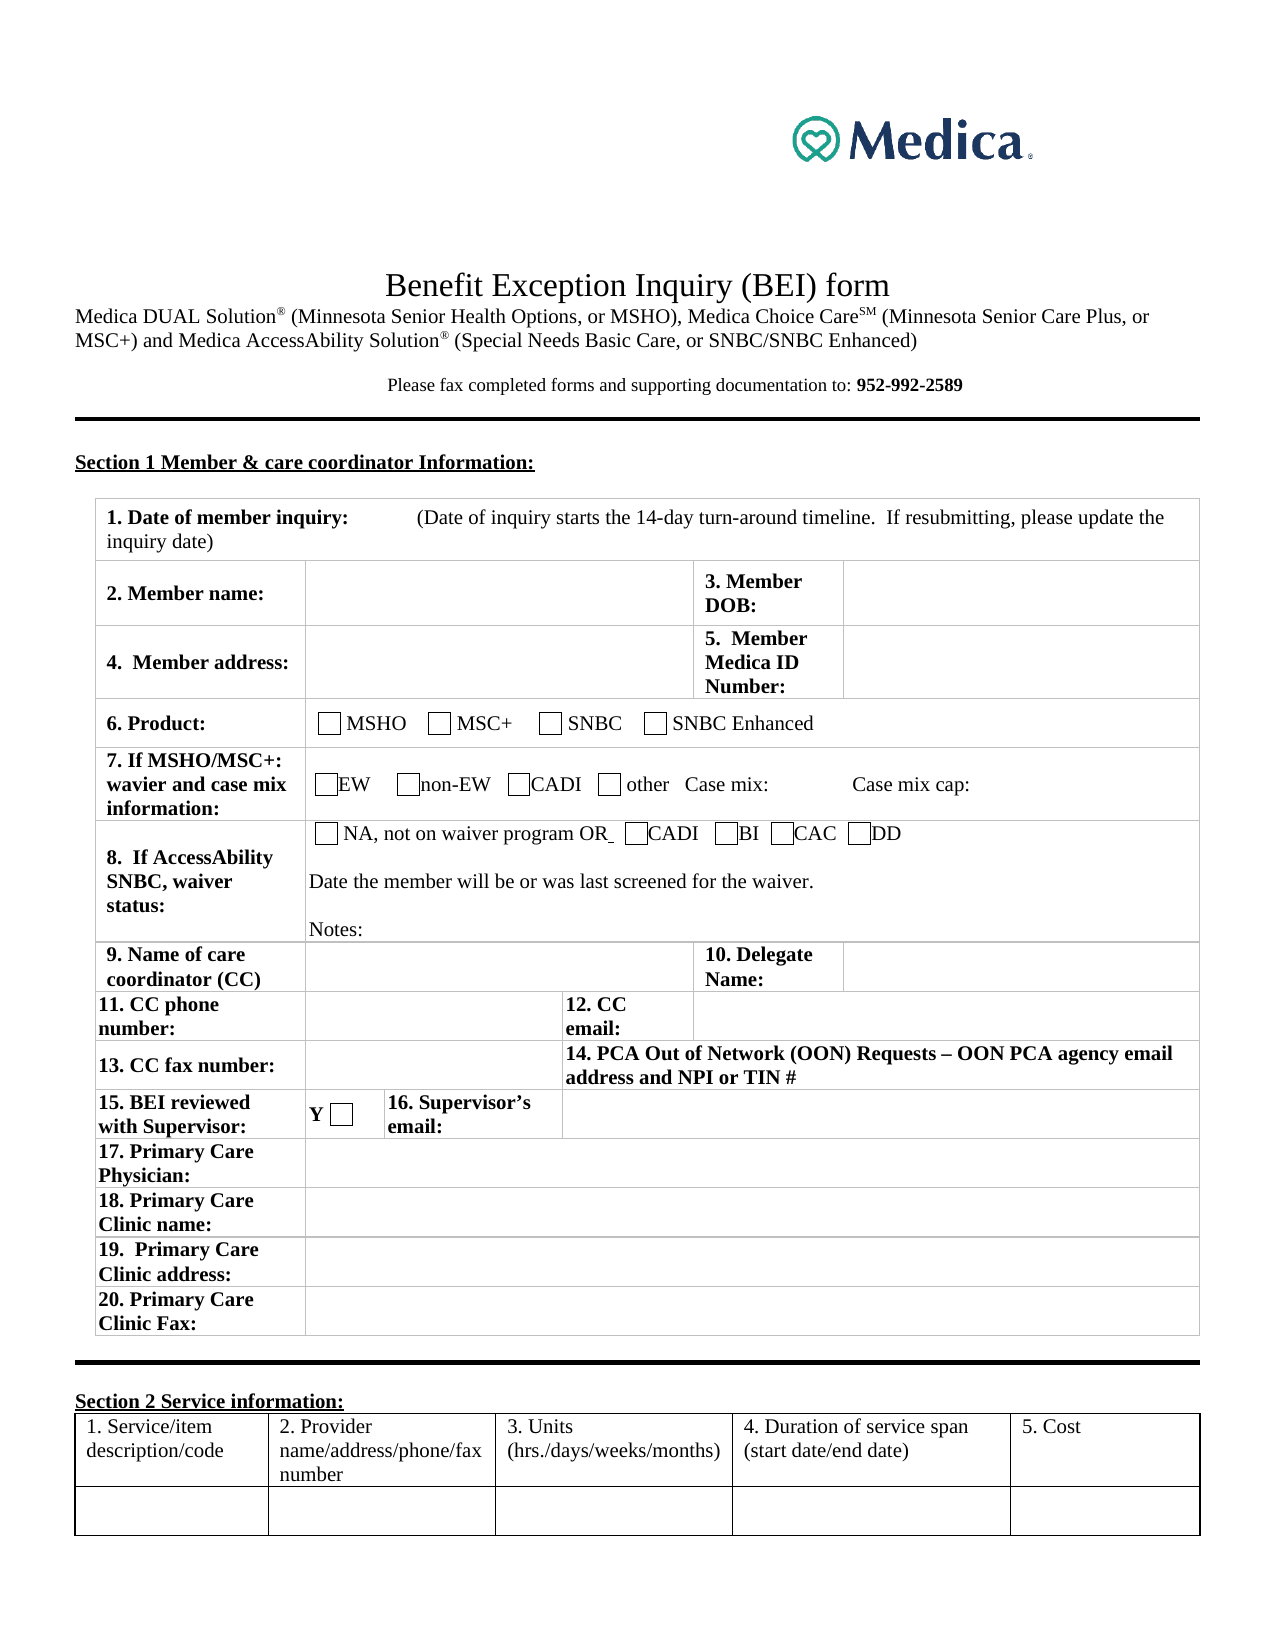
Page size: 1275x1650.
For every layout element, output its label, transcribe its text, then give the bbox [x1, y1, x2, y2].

table_cell [306, 626, 693, 698]
table_cell [306, 943, 693, 991]
picture [792, 116, 1033, 162]
table_cell 19. Primary Care Clinic address: [96, 1238, 305, 1286]
table_header 3. Units (hrs./days/weeks/months) [496, 1414, 732, 1486]
table_cell 4. Member address: [96, 626, 305, 698]
table_cell [496, 1487, 732, 1534]
table_header 5. Cost [1011, 1414, 1199, 1486]
table_cell 18. Primary Care Clinic name: [96, 1188, 305, 1236]
text Please fax completed forms and supporting documentation to: 952-992-2589 [150, 373, 1200, 395]
table_cell 6. Product: [96, 699, 305, 747]
table_cell 13. CC fax number: [96, 1041, 305, 1089]
table_cell 7. If MSHO/MSC+: wavier and case mix information: [96, 748, 305, 820]
table_cell MSHO MSC+ SNBC SNBC Enhanced [306, 699, 1199, 747]
table_header 1. Service/item description/code [76, 1414, 268, 1486]
table_cell 17. Primary Care Physician: [96, 1139, 305, 1187]
table_header 2. Provider name/address/phone/fax number [269, 1414, 495, 1486]
table_cell 11. CC phone number: [96, 992, 305, 1040]
table_cell [306, 992, 562, 1040]
table_cell [694, 992, 1199, 1040]
table_cell EW non-EW CADI other Case mix: Case mix cap: [306, 748, 1199, 820]
table_cell [733, 1487, 1010, 1534]
table_cell [844, 561, 1199, 625]
table_cell 12. CC email: [563, 992, 693, 1040]
table_header 4. Duration of service span (start date/end date) [733, 1414, 1010, 1486]
table_cell [844, 943, 1199, 991]
text Benefit Exception Inquiry (BEI) form [75, 265, 1200, 304]
table_cell [306, 561, 693, 625]
table_cell 10. Delegate Name: [694, 943, 843, 991]
table_cell [306, 1188, 1199, 1236]
table_cell 3. Member DOB: [694, 561, 843, 625]
table_cell [306, 1238, 1199, 1286]
table_cell 16. Supervisor’s email: [385, 1090, 562, 1138]
text Section 2 Service information: [75, 1388, 1200, 1413]
table_cell 15. BEI reviewed with Supervisor: [96, 1090, 305, 1138]
table_cell [1011, 1487, 1199, 1534]
table_cell 8. If AccessAbility SNBC, waiver status: [96, 821, 305, 941]
table_cell Y [306, 1090, 384, 1138]
text Section 1 Member & care coordinator Information: [75, 450, 1200, 474]
table_cell [306, 1041, 562, 1089]
table_cell [563, 1090, 1199, 1138]
table_cell [306, 1139, 1199, 1187]
table_cell 2. Member name: [96, 561, 305, 625]
table_cell [76, 1487, 268, 1534]
table_header 1. Date of member inquiry: (Date of inquiry starts the 14-day turn-around timeline. If resubmitting, please update the inquiry date) [96, 499, 1199, 559]
table_cell NA, not on waiver program OR CADI BI CAC DD Date the member will be or was last screened for the waiver. Notes: [306, 821, 1199, 941]
text Medica DUAL Solution® (Minnesota Senior Health Options, or MSHO), Medica Choice CareSM (Minnesota Senior Care Plus, or MSC+) and Medica AccessAbility Solution® (Special Needs Basic Care, or SNBC/SNBC Enhanced) [75, 304, 1200, 352]
table_cell 9. Name of care coordinator (CC) [96, 943, 305, 991]
table_cell [306, 1287, 1199, 1335]
table_cell 20. Primary Care Clinic Fax: [96, 1287, 305, 1335]
table_cell [844, 626, 1199, 698]
table_cell [269, 1487, 495, 1534]
table_cell 14. PCA Out of Network (OON) Requests – OON PCA agency email address and NPI or TIN # [563, 1041, 1199, 1089]
table_cell 5. Member Medica ID Number: [694, 626, 843, 698]
